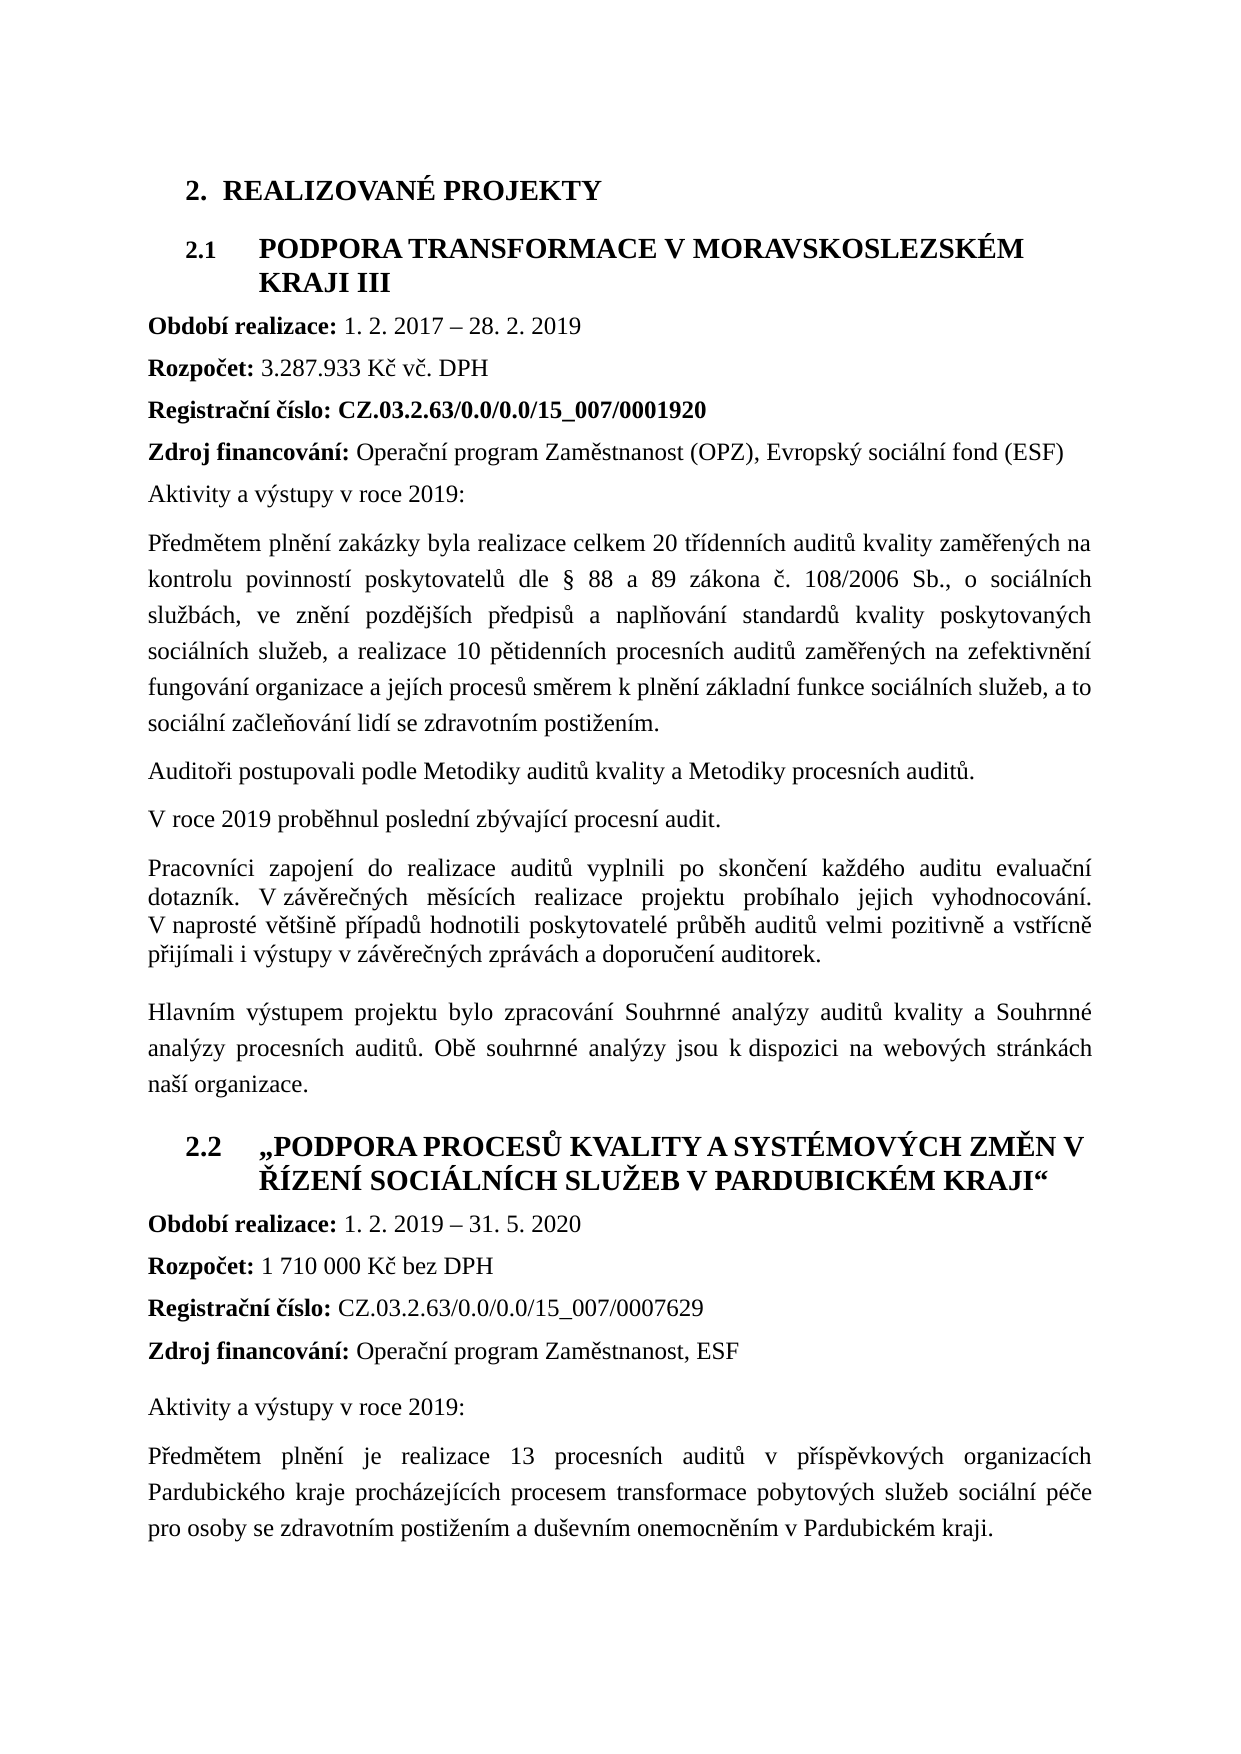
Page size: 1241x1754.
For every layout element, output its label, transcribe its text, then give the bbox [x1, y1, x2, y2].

text V roce 2019 proběhnul poslední zbývající procesní audit. [148, 804, 1092, 833]
text Aktivity a výstupy v roce 2019: [148, 479, 1092, 508]
text Rozpočet: 1 710 000 Kč bez DPH [148, 1251, 1092, 1280]
text Zdroj financování: Operační program Zaměstnanost, ESF [148, 1336, 1092, 1364]
subtitle Podpora transformace v moravskoslezském kraji iii [185, 231, 1092, 298]
text Předmětem plnění zakázky byla realizace celkem 20 třídenních auditů kvality zaměřených na kontrolu povinností poskytovatelů dle § 88 a 89 zákona č. 108/2006 Sb., o sociálních službách, ve znění pozdějších předpisů a naplňování standardů kvality poskytovaných sociálních služeb, a realizace 10 pětidenních procesních auditů zaměřených na zefektivnění fungování organizace a jejích procesů směrem k plnění základní funkce sociálních služeb, a to sociální začleňování lidí se zdravotním postižením. [148, 528, 1092, 736]
text Registrační číslo: CZ.03.2.63/0.0/0.0/15_007/0001920 [148, 395, 1092, 424]
text Auditoři postupovali podle Metodiky auditů kvality a Metodiky procesních auditů. [148, 756, 1092, 785]
subtitle Realizované projekty [185, 173, 1092, 206]
text Období realizace: 1. 2. 2019 – 31. 5. 2020 [148, 1209, 1092, 1238]
text Období realizace: 1. 2. 2017 – 28. 2. 2019 [148, 311, 1092, 339]
text Aktivity a výstupy v roce 2019: [148, 1392, 1092, 1421]
text Rozpočet: 3.287.933 Kč vč. DPH [148, 353, 1092, 382]
text Předmětem plnění je realizace 13 procesních auditů v příspěvkových organizacích Pardubického kraje procházejících procesem transformace pobytových služeb sociální péče pro osoby se zdravotním postižením a duševním onemocněním v Pardubickém kraji. [148, 1441, 1092, 1541]
subtitle „Podpora procesů kvality a systémových změn v řízení sociálních služeb v Pardubickém kraji“ [185, 1129, 1092, 1197]
text Registrační číslo: CZ.03.2.63/0.0/0.0/15_007/0007629 [148, 1293, 1092, 1322]
text Zdroj financování: Operační program Zaměstnanost (OPZ), Evropský sociální fond (ESF) [148, 437, 1092, 466]
text Hlavním výstupem projektu bylo zpracování Souhrnné analýzy auditů kvality a Souhrnné analýzy procesních auditů. Obě souhrnné analýzy jsou k dispozici na webových stránkách naší organizace. [148, 997, 1092, 1097]
text Pracovníci zapojení do realizace auditů vyplnili po skončení každého auditu evaluační dotazník. V závěrečných měsících realizace projektu probíhalo jejich vyhodnocování. V naprosté většině případů hodnotili poskytovatelé průběh auditů velmi pozitivně a vstřícně přijímali i výstupy v závěrečných zprávách a doporučení auditorek. [148, 853, 1092, 968]
